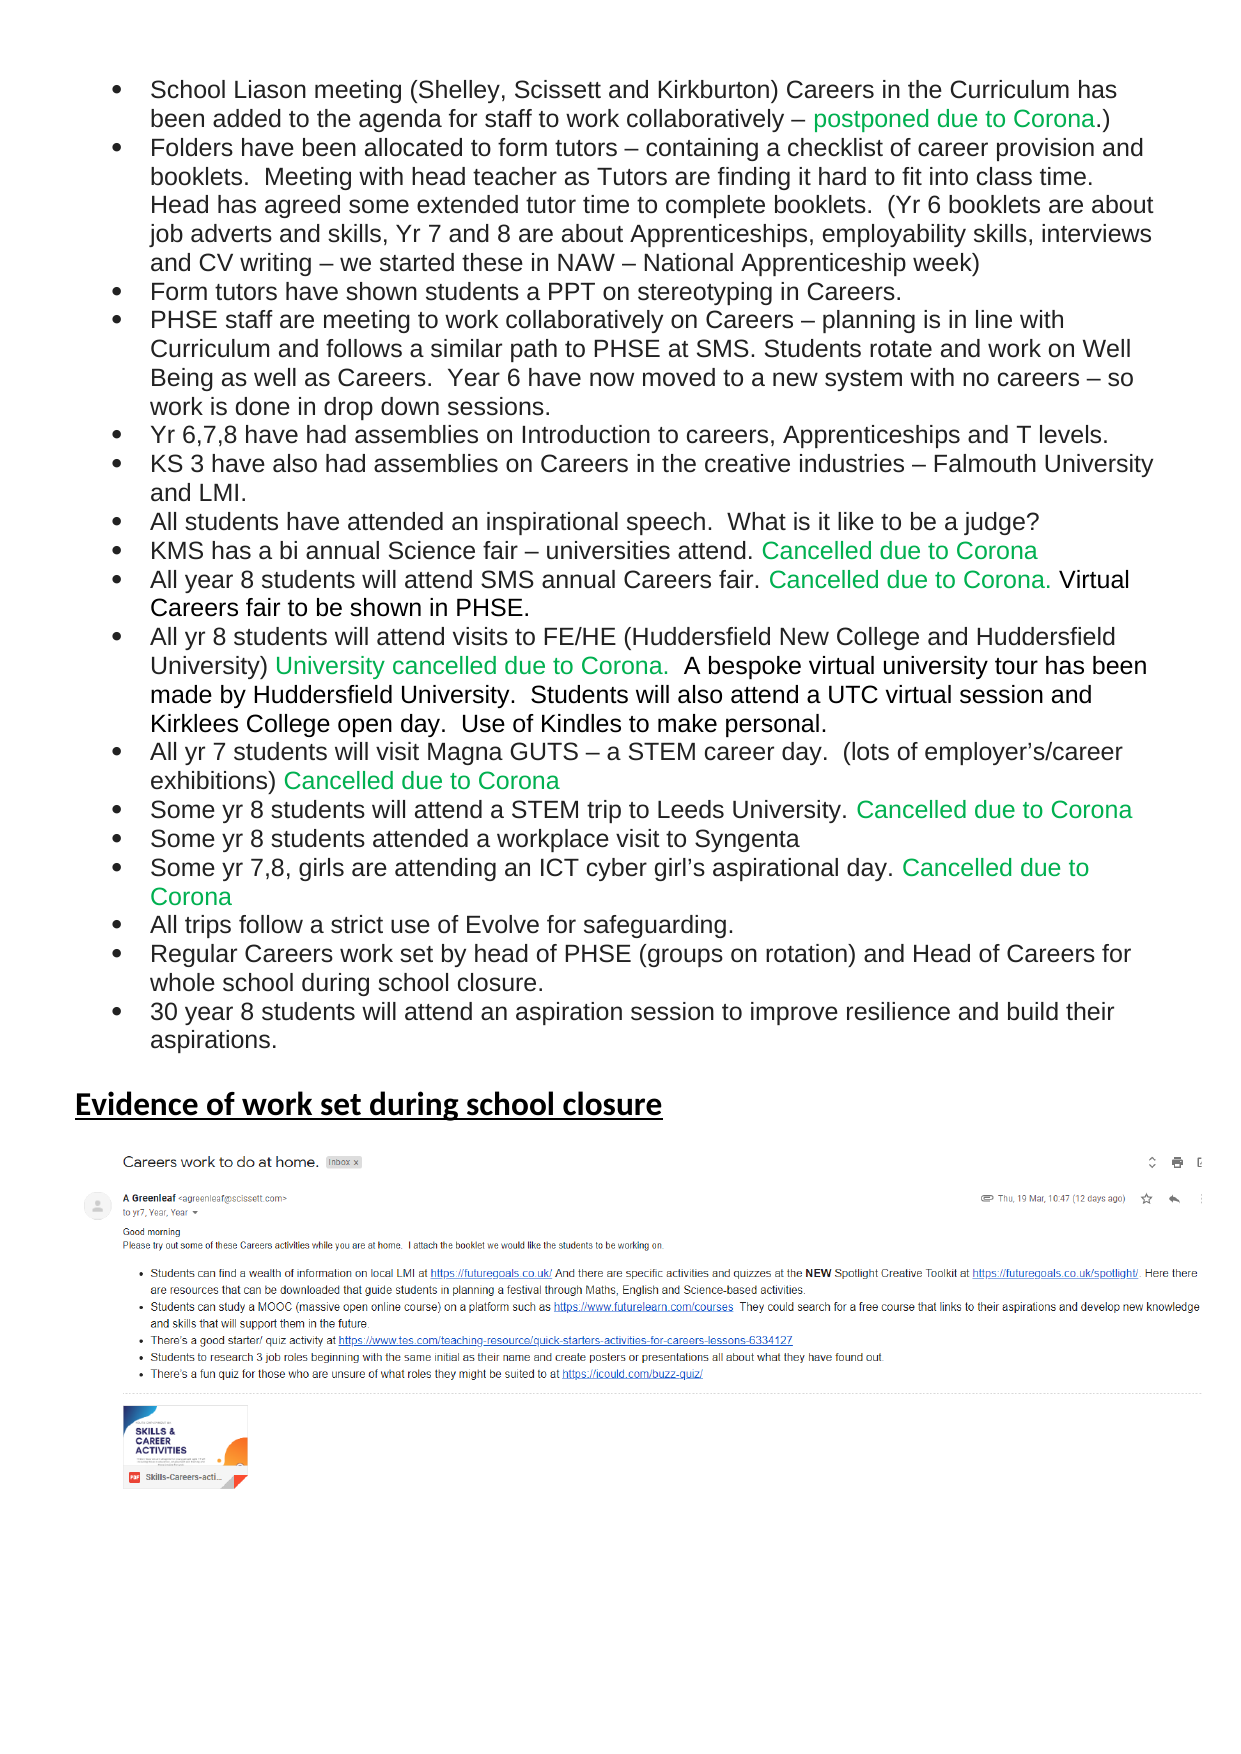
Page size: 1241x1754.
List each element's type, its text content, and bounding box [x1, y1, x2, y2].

list Yr 6,7,8 have had assemblies on Introduction to careers, Apprenticeships and T levels. [112, 420, 1165, 449]
list Some yr 8 students will attend a STEM trip to Leeds University. Cancelled due to Corona [112, 795, 1165, 824]
list School Liason meeting (Shelley, Scissett and Kirkburton) Careers in the Curriculum has been added to the agenda for staff to work collaboratively – postponed due to Corona.) [112, 75, 1165, 133]
list All yr 8 students will attend visits to FE/HE (Huddersfield New College and Huddersfield University) University cancelled due to Corona. A bespoke virtual university tour has been made by Huddersfield University. Students will also attend a UTC virtual session and Kirklees College open day. Use of Kindles to make personal. [112, 622, 1165, 737]
list All students have attended an inspirational speech. What is it like to be a judge? [112, 507, 1165, 536]
list All yr 7 students will visit Magna GUTS – a STEM career day. (lots of employer’s/career exhibitions) Cancelled due to Corona [112, 737, 1165, 795]
list Regular Careers work set by head of PHSE (groups on rotation) and Head of Careers for whole school during school closure. [112, 939, 1165, 997]
list All year 8 students will attend SMS annual Careers fair. Cancelled due to Corona. Virtual Careers fair to be shown in PHSE. [112, 564, 1165, 622]
list KS 3 have also had assemblies on Careers in the creative industries – Falmouth University and LMI. [112, 449, 1165, 507]
picture [75, 1144, 1202, 1498]
list All trips follow a strict use of Evolve for safeguarding. [112, 910, 1165, 939]
list Folders have been allocated to form tutors – containing a checklist of career provision and booklets. Meeting with head teacher as Tutors are finding it hard to fit into class time. Head has agreed some extended tutor time to complete booklets. (Yr 6 booklets are about job adverts and skills, Yr 7 and 8 are about Apprenticeships, employability skills, interviews and CV writing – we started these in NAW – National Apprenticeship week) [112, 133, 1165, 276]
list PHSE staff are meeting to work collaboratively on Careers – planning is in line with Curriculum and follows a similar path to PHSE at SMS. Students rotate and work on Well Being as well as Careers. Year 6 have now moved to a new system with no careers – so work is done in drop down sessions. [112, 305, 1165, 420]
list Some yr 8 students attended a workplace visit to Syngenta [112, 824, 1165, 853]
list Some yr 7,8, girls are attending an ICT cyber girl’s aspirational day. Cancelled due to Corona [112, 853, 1165, 910]
list 30 year 8 students will attend an aspiration session to improve resilience and build their aspirations. [112, 997, 1165, 1054]
list KMS has a bi annual Science fair – universities attend. Cancelled due to Corona [112, 536, 1165, 564]
text Evidence of work set during school closure [75, 1083, 1165, 1124]
list Form tutors have shown students a PPT on stereotyping in Careers. [112, 276, 1165, 305]
